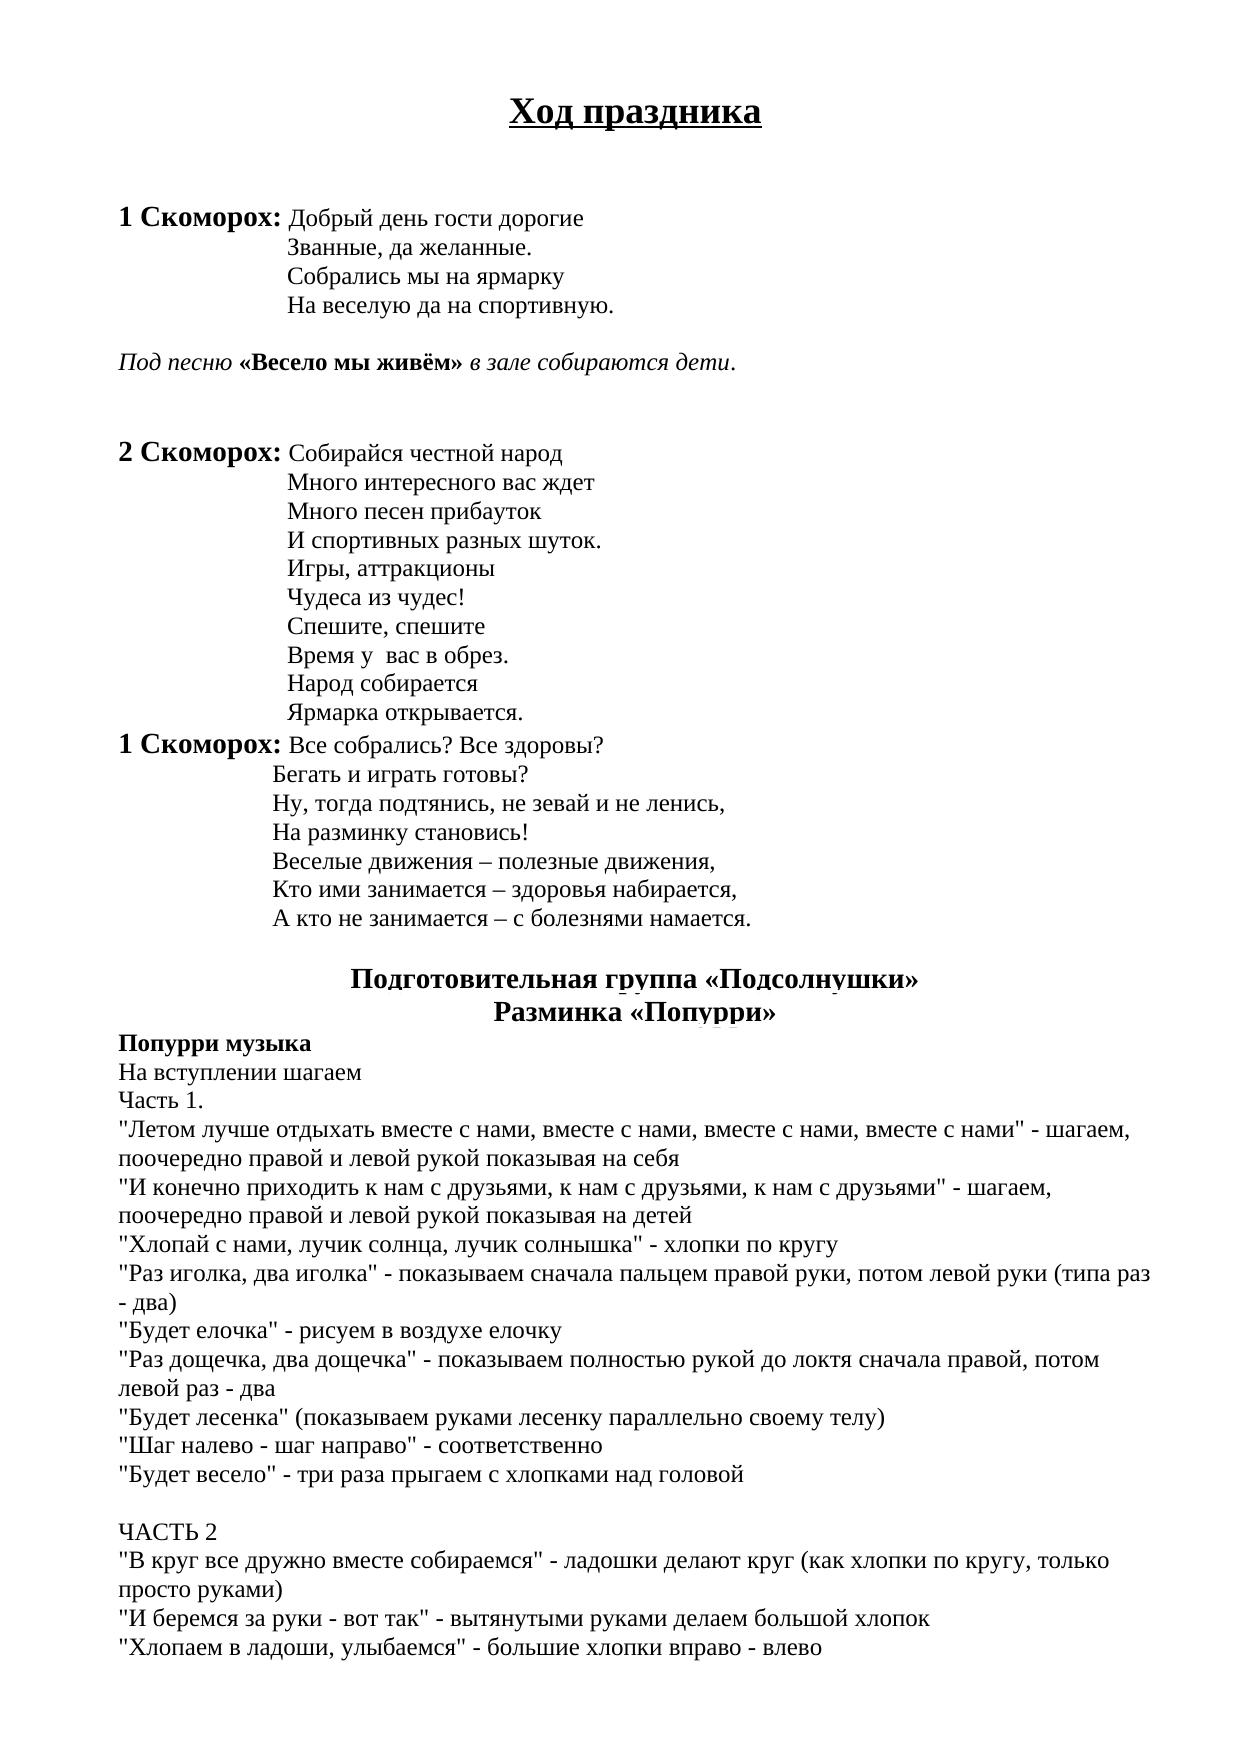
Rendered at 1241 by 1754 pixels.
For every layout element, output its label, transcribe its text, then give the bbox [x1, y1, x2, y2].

text Народ собирается [287, 668, 1152, 697]
text Много интересного вас ждет [287, 467, 1152, 496]
text Ярмарка открывается. [287, 697, 1152, 726]
text Разминка «Попурри» [118, 994, 1152, 1028]
text Бегать и играть готовы? [266, 759, 1152, 788]
text 2 Скоморох: Собирайся честной народ [118, 434, 1152, 467]
text На разминку становись! [266, 817, 1152, 846]
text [118, 1057, 1152, 1660]
text На веселую да на спортивную. [287, 290, 1152, 319]
text Подготовительная группа «Подсолнушки» [118, 961, 1152, 994]
text Много песен прибауток [287, 496, 1152, 525]
text Попурри музыка [118, 1028, 1152, 1057]
text Спешите, спешите [287, 611, 1152, 640]
text 1 Скоморох: Добрый день гости дорогие [118, 199, 1152, 232]
text И спортивных разных шуток. [287, 525, 1152, 553]
text Кто ими занимается – здоровья набирается, [266, 874, 1152, 903]
text А кто не занимается – с болезнями намается. [266, 903, 1152, 932]
text Игры, аттракционы [287, 553, 1152, 582]
text Званные, да желанные. [287, 232, 1152, 261]
text Чудеса из чудес! [287, 582, 1152, 611]
text Под песню «Весело мы живём» в зале собираются дети. [118, 347, 1152, 376]
text Ну, тогда подтянись, не зевай и не ленись, [266, 788, 1152, 817]
text Веселые движения – полезные движения, [266, 846, 1152, 874]
text Время у вас в обрез. [287, 640, 1152, 668]
text Собрались мы на ярмарку [287, 261, 1152, 290]
text Ход праздника [118, 89, 1152, 132]
text 1 Скоморох: Все собрались? Все здоровы? [118, 726, 1152, 759]
